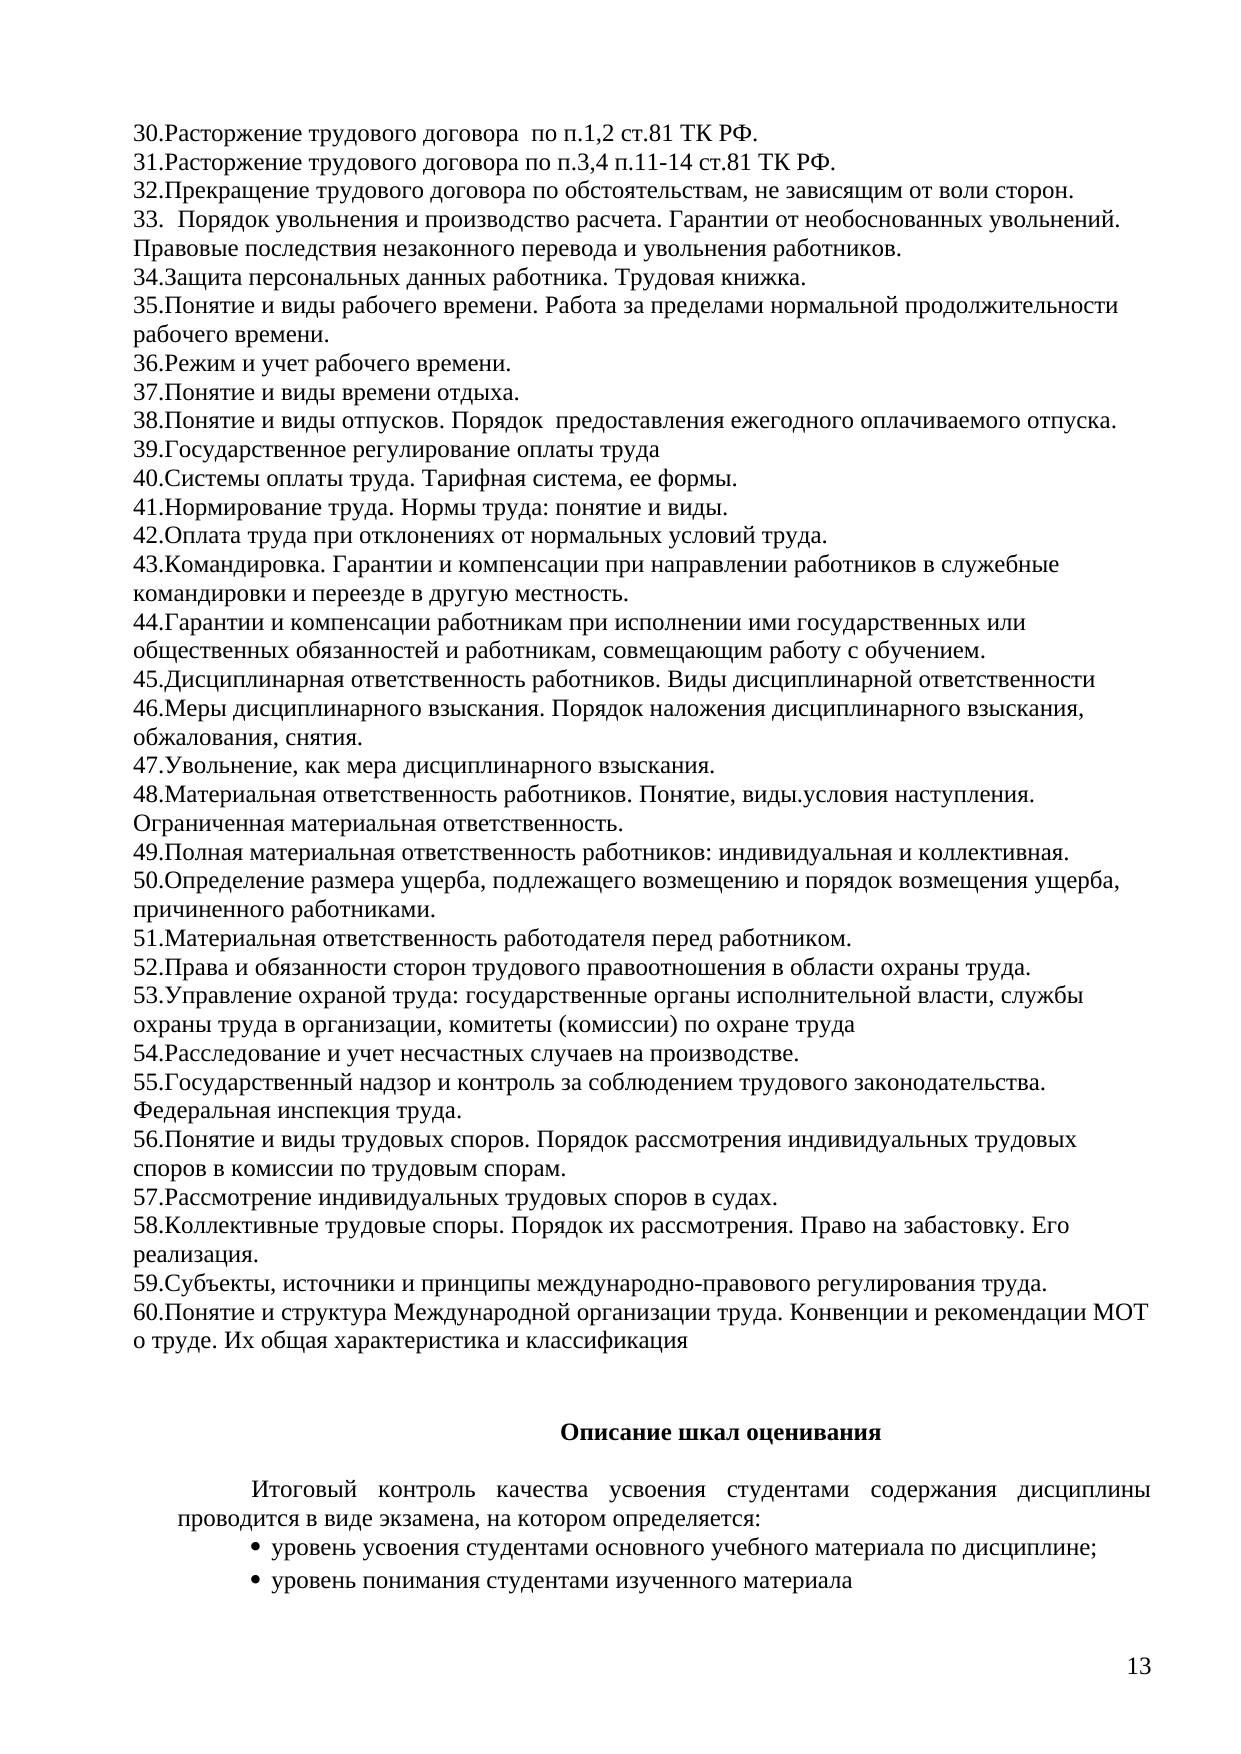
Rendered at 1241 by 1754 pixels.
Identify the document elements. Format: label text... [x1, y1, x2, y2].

list уровень усвоения студентами основного учебного материала по дисциплине; [177, 1532, 1152, 1560]
text 49.Полная материальная ответственность работников: индивидуальная и коллективная. [133, 837, 1152, 866]
text 46.Меры дисциплинарного взыскания. Порядок наложения дисциплинарного взыскания, обжалования, снятия. [133, 693, 1152, 751]
text 45.Дисциплинарная ответственность работников. Виды дисциплинарной ответственности [133, 664, 1152, 693]
text 38.Понятие и виды отпусков. Порядок предоставления ежегодного оплачиваемого отпуска. [133, 406, 1152, 434]
text Итоговый контроль качества усвоения студентами содержания дисциплины проводится в виде экзамена, на котором определяется: [177, 1474, 1152, 1532]
text 37.Понятие и виды времени отдыха. [133, 377, 1152, 406]
text Описание шкал оценивания [290, 1417, 1152, 1445]
text 40.Системы оплаты труда. Тарифная система, ее формы. [133, 463, 1152, 492]
text 53.Управление охраной труда: государственные органы исполнительной власти, службы охраны труда в организации, комитеты (комиссии) по охране труда [133, 981, 1152, 1038]
text 55.Государственный надзор и контроль за соблюдением трудового законодательства. Федеральная инспекция труда. [133, 1067, 1152, 1124]
text 57.Рассмотрение индивидуальных трудовых споров в судах. [133, 1182, 1152, 1211]
text 35.Понятие и виды рабочего времени. Работа за пределами нормальной продолжительности рабочего времени. [133, 291, 1152, 348]
text 42.Оплата труда при отклонениях от нормальных условий труда. [133, 521, 1152, 549]
text 33. Порядок увольнения и производство расчета. Гарантии от необоснованных увольнений. Правовые последствия незаконного перевода и увольнения работников. [133, 204, 1152, 262]
text 43.Командировка. Гарантии и компенсации при направлении работников в служебные командировки и переезде в другую местность. [133, 549, 1152, 607]
text 34.Защита персональных данных работника. Трудовая книжка. [133, 262, 1152, 291]
text 39.Государственное регулирование оплаты труда [133, 434, 1152, 463]
text 60.Понятие и структура Международной организации труда. Конвенции и рекомендации МОТ о труде. Их общая характеристика и классификация [133, 1297, 1152, 1354]
text 59.Субъекты, источники и принципы международно-правового регулирования труда. [133, 1268, 1152, 1297]
text 36.Режим и учет рабочего времени. [133, 348, 1152, 377]
text 44.Гарантии и компенсации работникам при исполнении ими государственных или общественных обязанностей и работникам, совмещающим работу с обучением. [133, 607, 1152, 664]
text 48.Материальная ответственность работников. Понятие, виды.условия наступления. Ограниченная материальная ответственность. [133, 779, 1152, 837]
text 58.Коллективные трудовые споры. Порядок их рассмотрения. Право на забастовку. Его реализация. [133, 1211, 1152, 1268]
text 41.Нормирование труда. Нормы труда: понятие и виды. [133, 492, 1152, 521]
text 56.Понятие и виды трудовых споров. Порядок рассмотрения индивидуальных трудовых споров в комиссии по трудовым спорам. [133, 1124, 1152, 1182]
list уровень понимания студентами изученного материала [177, 1565, 1152, 1593]
text 30.Расторжение трудового договора по п.1,2 ст.81 ТК РФ. [133, 118, 1152, 147]
text 52.Права и обязанности сторон трудового правоотношения в области охраны труда. [133, 952, 1152, 981]
text 47.Увольнение, как мера дисциплинарного взыскания. [133, 751, 1152, 779]
text 50.Определение размера ущерба, подлежащего возмещению и порядок возмещения ущерба, причиненного работниками. [133, 866, 1152, 923]
text 31.Расторжение трудового договора по п.3,4 п.11-14 ст.81 ТК РФ. [133, 147, 1152, 176]
text 51.Материальная ответственность работодателя перед работником. [133, 923, 1152, 952]
text 54.Расследование и учет несчастных случаев на производстве. [133, 1038, 1152, 1067]
text 32.Прекращение трудового договора по обстоятельствам, не зависящим от воли сторон. [133, 176, 1152, 204]
